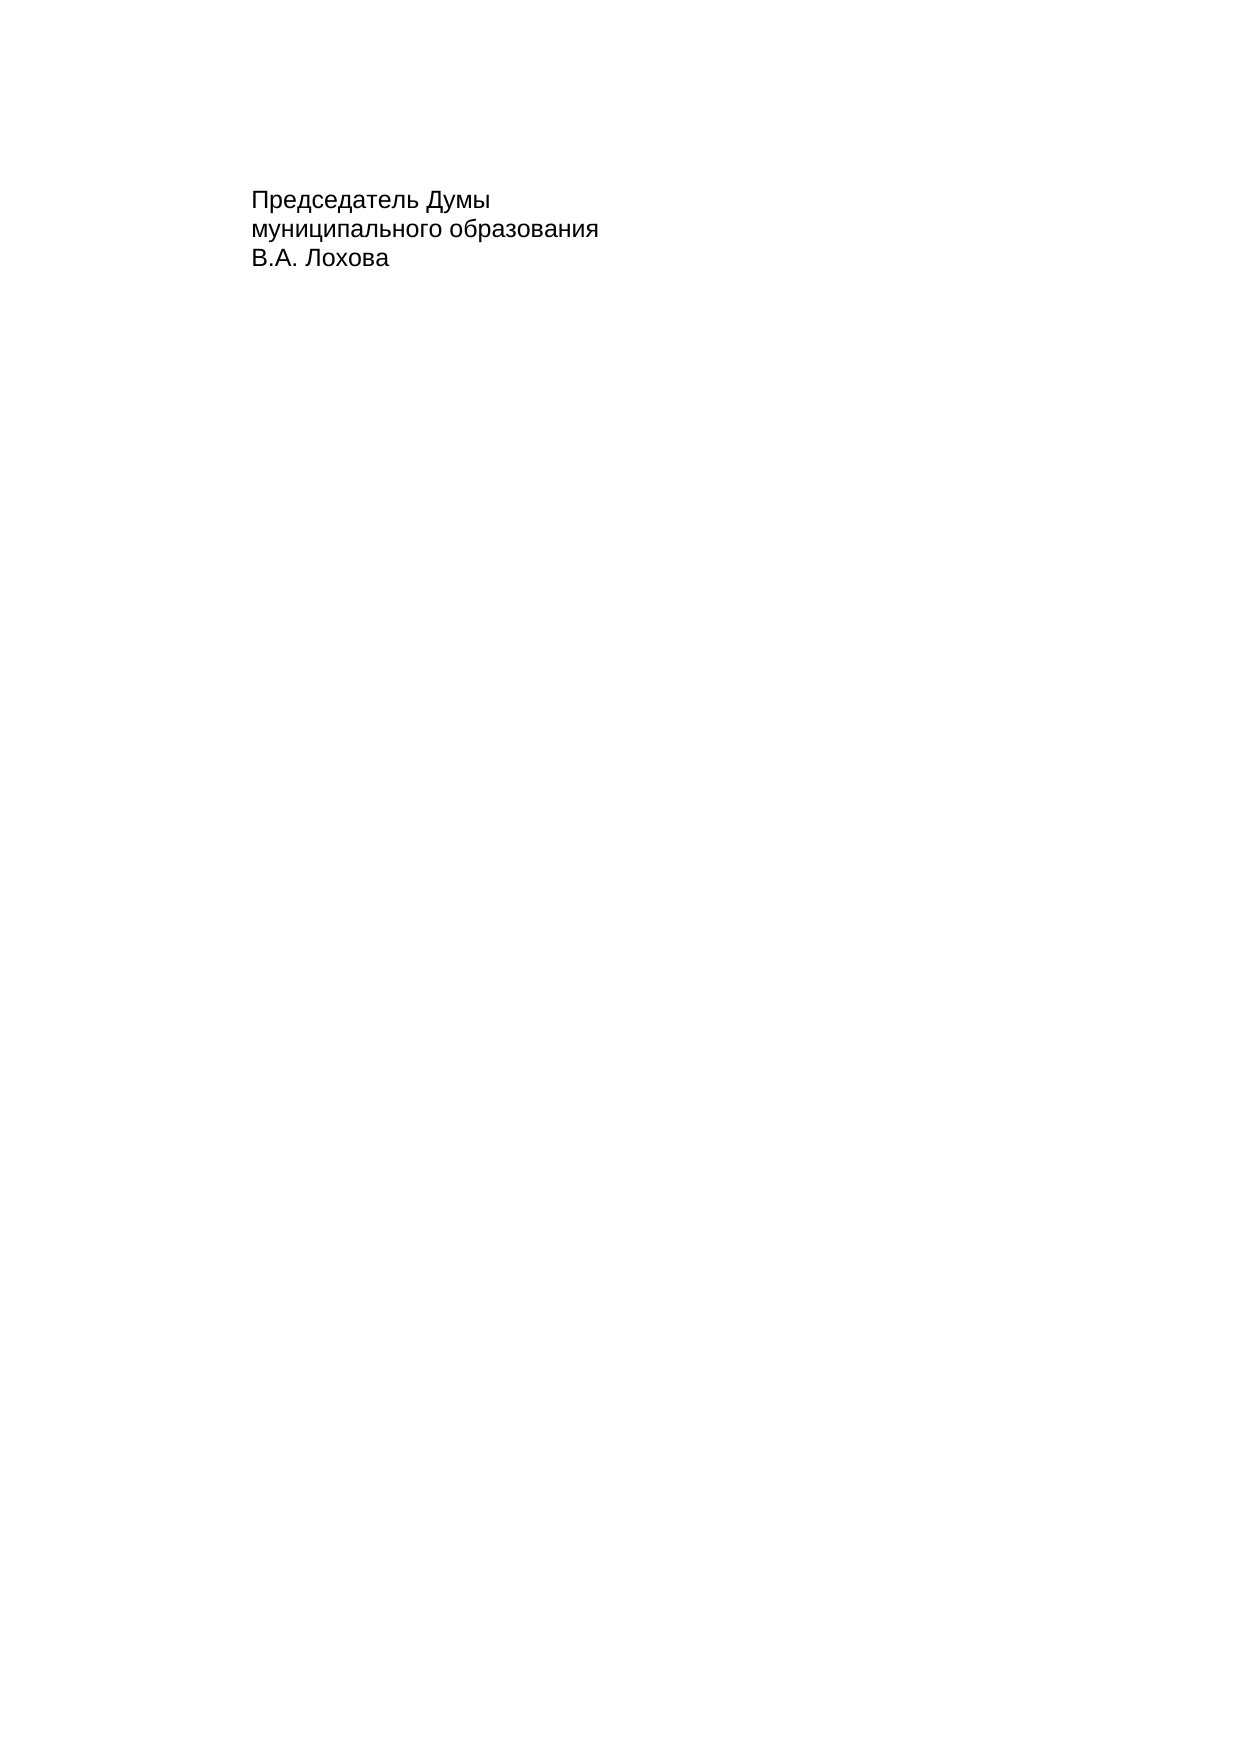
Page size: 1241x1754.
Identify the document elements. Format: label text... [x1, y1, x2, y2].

text муниципального образования [251, 214, 1158, 243]
text В.А. Лохова [251, 243, 1158, 271]
text Председатель Думы [251, 185, 1158, 214]
